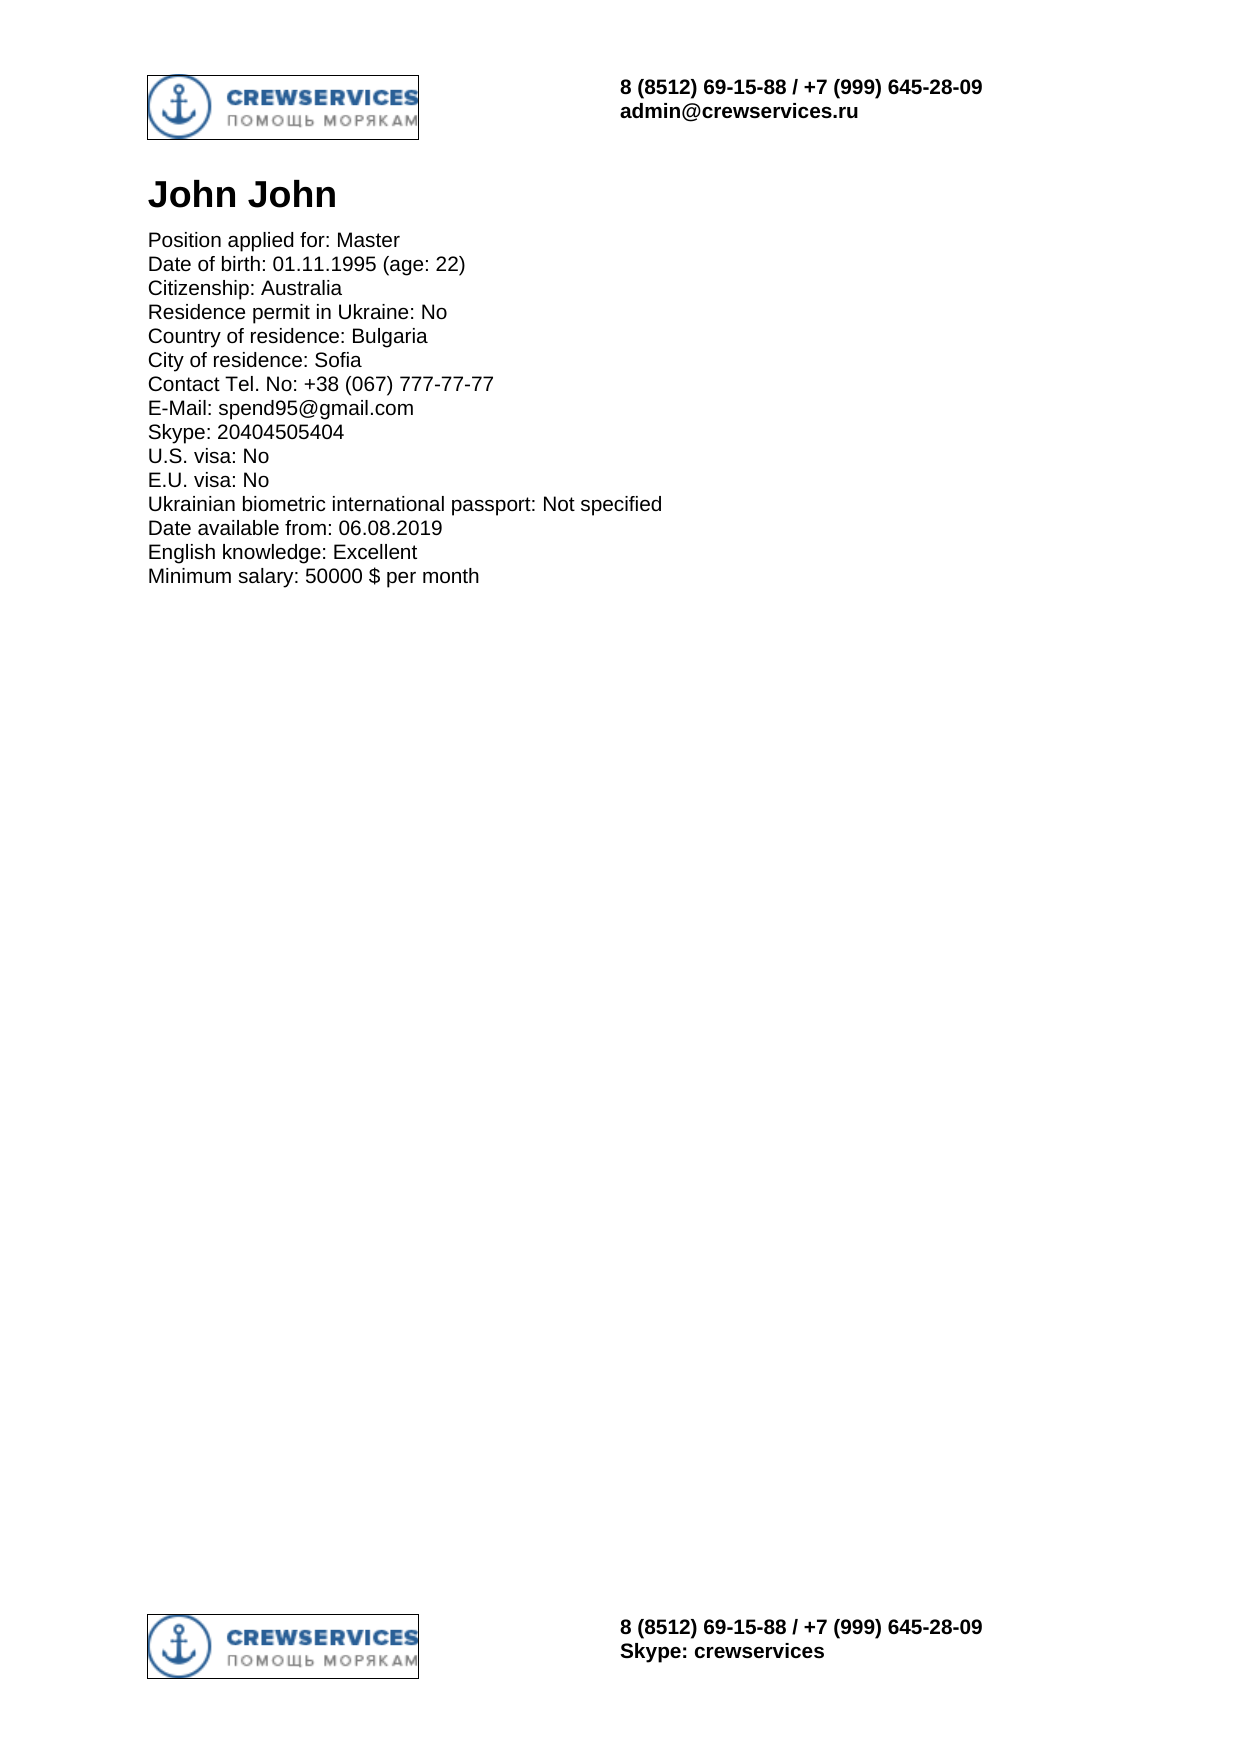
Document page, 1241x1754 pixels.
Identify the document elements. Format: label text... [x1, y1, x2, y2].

table_header Position applied for: Master Date of birth: 01.11.1995 (age: 22) Citizenship: Australia Residence permit in Ukraine: No Country of residence: Bulgaria City of residence: Sofia Contact Tel. No: +38 (067) 777-77-77 E-Mail: spend95@gmail.com Skype: 20404505404 U.S. visa: No E.U. visa: No Ukrainian biometric international passport: Not specified Date available from: 06.08.2019 English knowledge: Excellent Minimum salary: 50000 $ per month [136, 228, 1081, 588]
picture [148, 76, 418, 139]
subtitle John John [148, 173, 1092, 216]
picture [148, 1615, 418, 1678]
